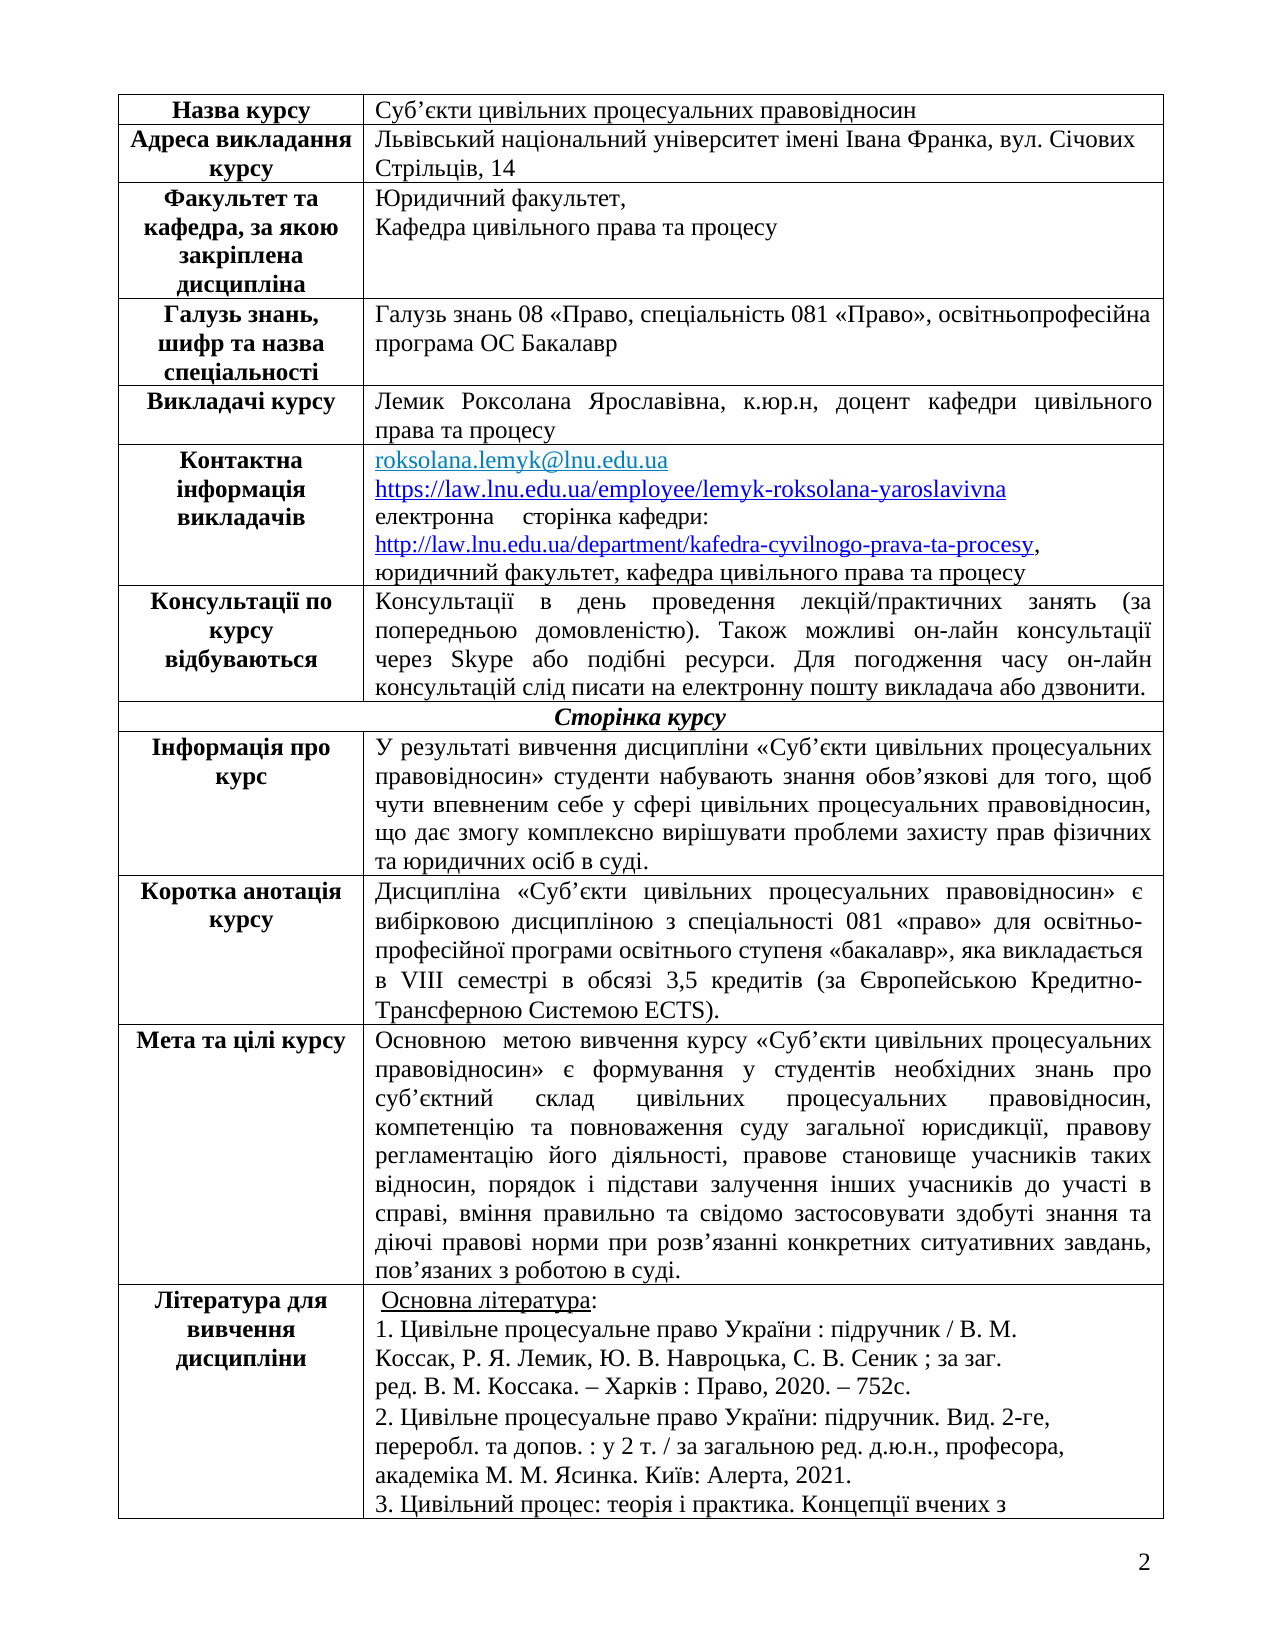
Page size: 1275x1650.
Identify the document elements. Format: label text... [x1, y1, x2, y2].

table_cell Консультації в день проведення лекцій/практичних занять (за попередньою домовленістю). Також можливі он-лайн консультації через Skype або подібні ресурси. Для погодження часу он-лайн консультацій слід писати на електронну пошту викладача або дзвонити. [364, 586, 1163, 701]
table_cell Львівський національний університет імені Івана Франка, вул. Січових Стрільців, 14 [364, 125, 1163, 182]
table_cell Викладачі курсу [119, 386, 363, 444]
table_cell Дисципліна «Суб’єкти цивільних процесуальних правовідносин» є вибірковою дисципліною з спеціальності 081 «право» для освітньо- професійної програми освітнього ступеня «бакалавр», яка викладається в VІІІ семестрі в обсязі 3,5 кредитів (за Європейською Кредитно-Трансферною Системою ECTS). [364, 876, 1163, 1024]
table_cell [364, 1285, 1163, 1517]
table_cell Адреса викладання курсу [119, 125, 363, 182]
table_cell Галузь знань 08 «Право, спеціальність 081 «Право», освітньопрофесійна програма ОС Бакалавр [364, 299, 1163, 385]
table_cell Сторінка курсу [119, 702, 1163, 731]
table_cell Факультет та кафедра, за якою закріплена дисципліна [119, 183, 363, 298]
table_cell Лемик Роксолана Ярославівна, к.юр.н, доцент кафедри цивільного права та процесу [364, 386, 1163, 444]
table_cell Юридичний факультет, Кафедра цивільного права та процесу [364, 183, 1163, 298]
table_cell Консультації по курсу відбуваються [119, 586, 363, 701]
table_cell У результаті вивчення дисципліни «Суб’єкти цивільних процесуальних правовідносин» студенти набувають знання обов’язкові для того, щоб чути впевненим себе у сфері цивільних процесуальних правовідносин, що дає змогу комплексно вирішувати проблеми захисту прав фізичних та юридичних осіб в суді. [364, 732, 1163, 875]
table_cell Коротка анотація курсу [119, 876, 363, 1024]
table_header Суб’єкти цивільних процесуальних правовідносин [364, 95, 1163, 123]
table_cell roksolana.lemyk@lnu.edu.ua https://law.lnu.edu.ua/employee/lemyk-roksolana-yaroslavivna електронна сторінка кафедри: http://law.lnu.edu.ua/department/kafedra-cyvilnogo-prava-ta-procesy, юридичний факультет, кафедра цивільного права та процесу [364, 445, 1163, 585]
table_header Назва курсу [119, 95, 363, 123]
table_cell Інформація про курс [119, 732, 363, 875]
table_cell Мета та цілі курсу [119, 1025, 363, 1284]
table_cell Контактна інформація викладачів [119, 445, 363, 585]
table_cell Галузь знань, шифр та назва спеціальності [119, 299, 363, 385]
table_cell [119, 1285, 363, 1517]
table_cell Основною метою вивчення курсу «Суб’єкти цивільних процесуальних правовідносин» є формування у студентів необхідних знань про суб’єктний склад цивільних процесуальних правовідносин, компетенцію та повноваження суду загальної юрисдикції, правову регламентацію його діяльності, правове становище учасників таких відносин, порядок і підстави залучення інших учасників до участі в справі, вміння правильно та свідомо застосовувати здобуті знання та діючі правові норми при розв’язанні конкретних ситуативних завдань, пов’язаних з роботою в суді. [364, 1025, 1163, 1284]
